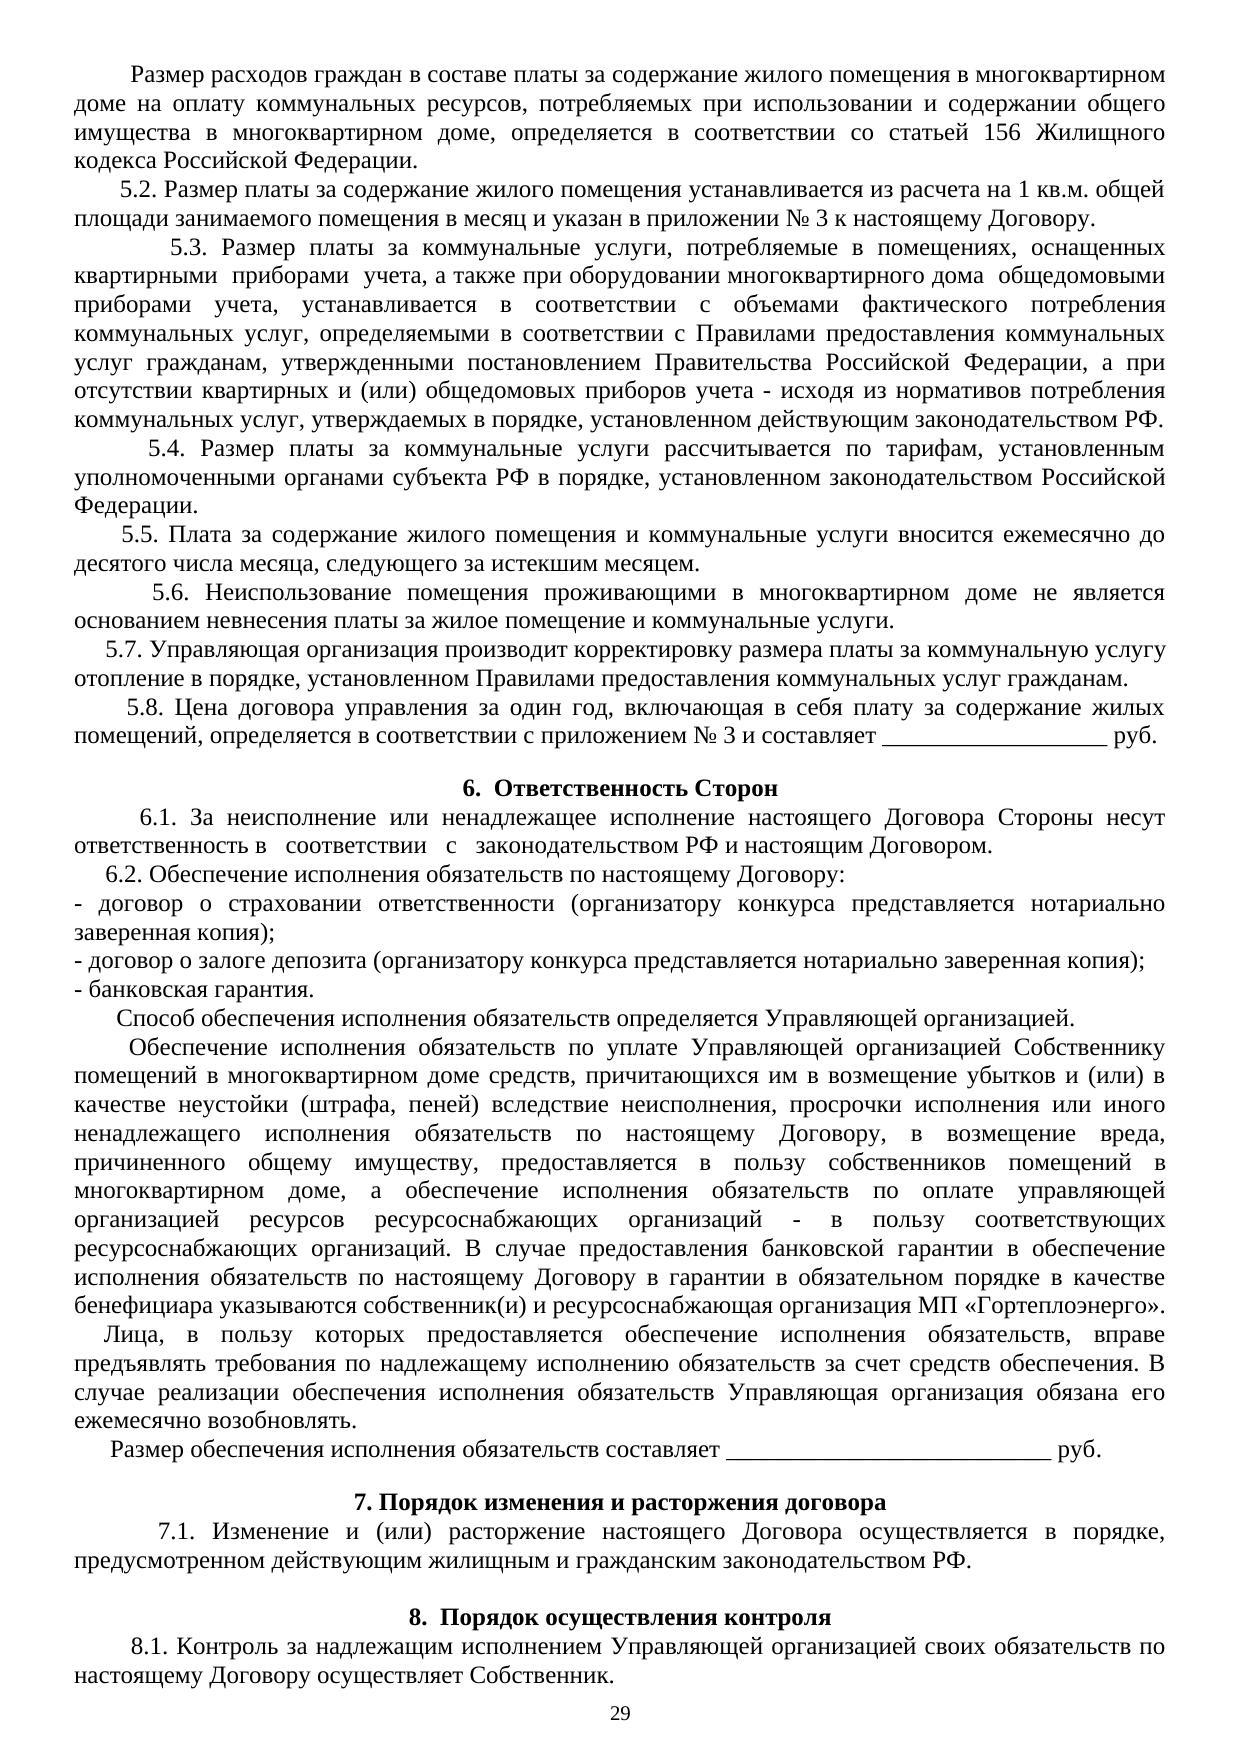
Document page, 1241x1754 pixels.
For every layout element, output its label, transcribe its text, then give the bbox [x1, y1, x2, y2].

text Обеспечение исполнения обязательств по уплате Управляющей организацией Собственнику помещений в многоквартирном доме средств, причитающихся им в возмещение убытков и (или) в качестве неустойки (штрафа, пеней) вследствие неисполнения, просрочки исполнения или иного ненадлежащего исполнения обязательств по настоящему Договору, в возмещение вреда, причиненного общему имуществу, предоставляется в пользу собственников помещений в многоквартирном доме, а обеспечение исполнения обязательств по оплате управляющей организацией ресурсов ресурсоснабжающих организаций - в пользу соответствующих ресурсоснабжающих организаций. В случае предоставления банковской гарантии в обеспечение исполнения обязательств по настоящему Договору в гарантии в обязательном порядке в качестве бенефициара указываются собственник(и) и ресурсоснабжающая организация МП «Гортеплоэнерго». [74, 1032, 1167, 1319]
text Размер расходов граждан в составе платы за содержание жилого помещения в многоквартирном доме на оплату коммунальных ресурсов, потребляемых при использовании и содержании общего имущества в многоквартирном доме, определяется в соответствии со статьей 156 Жилищного кодекса Российской Федерации. [74, 59, 1167, 174]
text Размер обеспечения исполнения обязательств составляет __________________________ руб. [74, 1434, 1167, 1463]
text 6.2. Обеспечение исполнения обязательств по настоящему Договору: [74, 859, 1167, 888]
text 5.6. Неиспользование помещения проживающими в многоквартирном доме не является основанием невнесения платы за жилое помещение и коммунальные услуги. [74, 577, 1167, 634]
text 7.1. Изменение и (или) расторжение настоящего Договора осуществляется в порядке, предусмотренном действующим жилищным и гражданским законодательством РФ. [74, 1516, 1167, 1573]
text - договор о страховании ответственности (организатору конкурса представляется нотариально заверенная копия); [74, 888, 1167, 946]
text 5.7. Управляющая организация производит корректировку размера платы за коммунальную услугу отопление в порядке, установленном Правилами предоставления коммунальных услуг гражданам. [74, 634, 1167, 692]
text - договор о залоге депозита (организатору конкурса представляется нотариально заверенная копия); [74, 946, 1167, 974]
text 5.3. Размер платы за коммунальные услуги, потребляемые в помещениях, оснащенных квартирными приборами учета, а также при оборудовании многоквартирного дома общедомовыми приборами учета, устанавливается в соответствии с объемами фактического потребления коммунальных услуг, определяемыми в соответствии с Правилами предоставления коммунальных услуг гражданам, утвержденными постановлением Правительства Российской Федерации, а при отсутствии квартирных и (или) общедомовых приборов учета - исходя из нормативов потребления коммунальных услуг, утверждаемых в порядке, установленном действующим законодательством РФ. [74, 232, 1167, 433]
text 7. Порядок изменения и расторжения договора [74, 1487, 1167, 1516]
text Лица, в пользу которых предоставляется обеспечение исполнения обязательств, вправе предъявлять требования по надлежащему исполнению обязательств за счет средств обеспечения. В случае реализации обеспечения исполнения обязательств Управляющая организация обязана его ежемесячно возобновлять. [74, 1319, 1167, 1434]
text Способ обеспечения исполнения обязательств определяется Управляющей организацией. [74, 1003, 1167, 1032]
text 5.2. Размер платы за содержание жилого помещения устанавливается из расчета на 1 кв.м. общей площади занимаемого помещения в месяц и указан в приложении № 3 к настоящему Договору. [74, 174, 1167, 232]
text 5.5. Плата за содержание жилого помещения и коммунальные услуги вносится ежемесячно до десятого числа месяца, следующего за истекшим месяцем. [74, 519, 1167, 577]
text 6. Ответственность Сторон [74, 773, 1167, 802]
text 8. Порядок осуществления контроля [74, 1602, 1167, 1631]
text 8.1. Контроль за надлежащим исполнением Управляющей организацией своих обязательств по настоящему Договору осуществляет Собственник. [74, 1631, 1167, 1688]
text - банковская гарантия. [74, 974, 1167, 1003]
text 6.1. За неисполнение или ненадлежащее исполнение настоящего Договора Стороны несут ответственность в соответствии с законодательством РФ и настоящим Договором. [74, 802, 1167, 859]
text 5.8. Цена договора управления за один год, включающая в себя плату за содержание жилых помещений, определяется в соответствии с приложением № 3 и составляет __________________ руб. [74, 692, 1167, 749]
text 5.4. Размер платы за коммунальные услуги рассчитывается по тарифам, установленным уполномоченными органами субъекта РФ в порядке, установленном законодательством Российской Федерации. [74, 433, 1167, 519]
